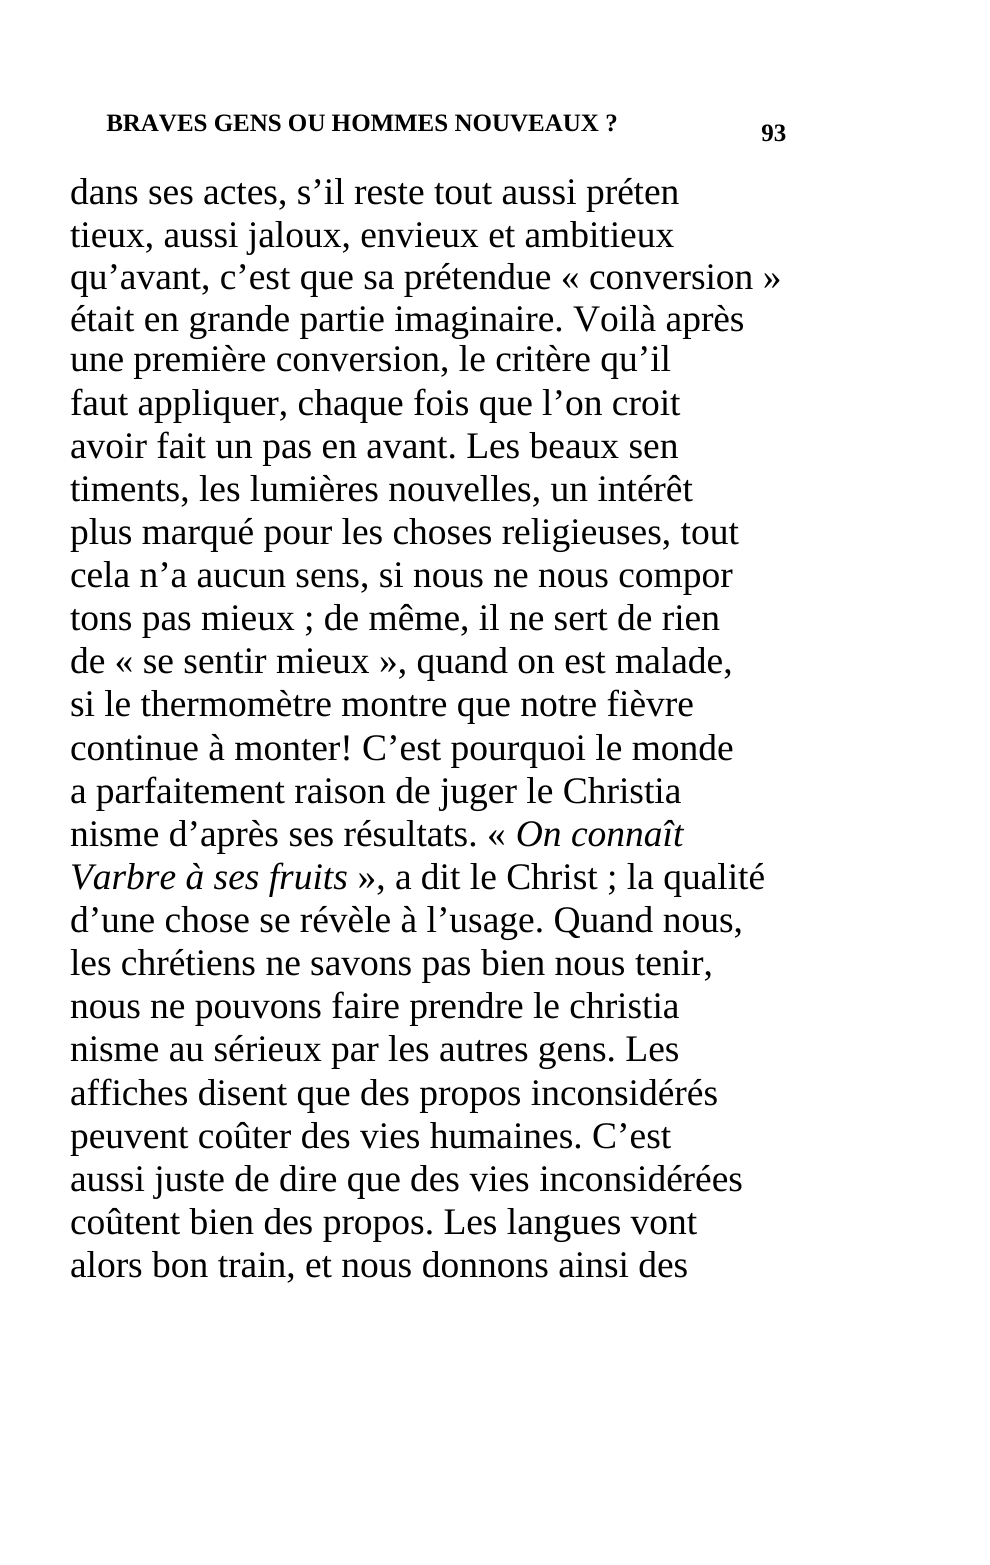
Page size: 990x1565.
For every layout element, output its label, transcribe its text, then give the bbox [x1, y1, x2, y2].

text timents, les lumières nouvelles, un intérêt [70, 466, 964, 509]
text avoir fait un pas en avant. Les beaux sen [70, 423, 964, 466]
text BRAVES GENS OU HOMMES NOUVEAUX ? [106, 108, 618, 137]
text cela n’a aucun sens, si nous ne nous compor [70, 552, 964, 596]
text peuvent coûter des vies humaines. C’est [70, 1113, 964, 1156]
text continue à monter! C’est pourquoi le monde [70, 725, 964, 768]
text nous ne pouvons faire prendre le christia [70, 984, 964, 1027]
text nisme au sérieux par les autres gens. Les [70, 1027, 964, 1070]
text affiches disent que des propos inconsidérés [70, 1070, 964, 1113]
text une première conversion, le critère qu’il [70, 339, 964, 380]
text plus marqué pour les choses religieuses, tout [70, 509, 964, 552]
text Varbre à ses fruits », a dit le Christ ; la qualité [70, 854, 964, 897]
text qu’avant, c’est que sa prétendue « conversion » [70, 256, 964, 298]
text alors bon train, et nous donnons ainsi des [70, 1242, 964, 1286]
text 93 [761, 118, 786, 146]
text coûtent bien des propos. Les langues vont [70, 1199, 964, 1242]
text d’une chose se révèle à l’usage. Quand nous, [70, 897, 964, 941]
text si le thermomètre montre que notre fièvre [70, 682, 964, 725]
text nisme d’après ses résultats. « On connaît [70, 811, 964, 854]
text les chrétiens ne savons pas bien nous tenir, [70, 941, 964, 984]
text de « se sentir mieux », quand on est malade, [70, 639, 964, 682]
text faut appliquer, chaque fois que l’on croit [70, 380, 964, 423]
text dans ses actes, s’il reste tout aussi préten [70, 169, 964, 213]
text aussi juste de dire que des vies inconsidérées [70, 1156, 964, 1199]
text tieux, aussi jaloux, envieux et ambitieux [70, 213, 964, 256]
text a parfaitement raison de juger le Christia [70, 768, 964, 811]
text tons pas mieux ; de même, il ne sert de rien [70, 596, 964, 639]
text était en grande partie imaginaire. Voilà après [70, 298, 964, 339]
